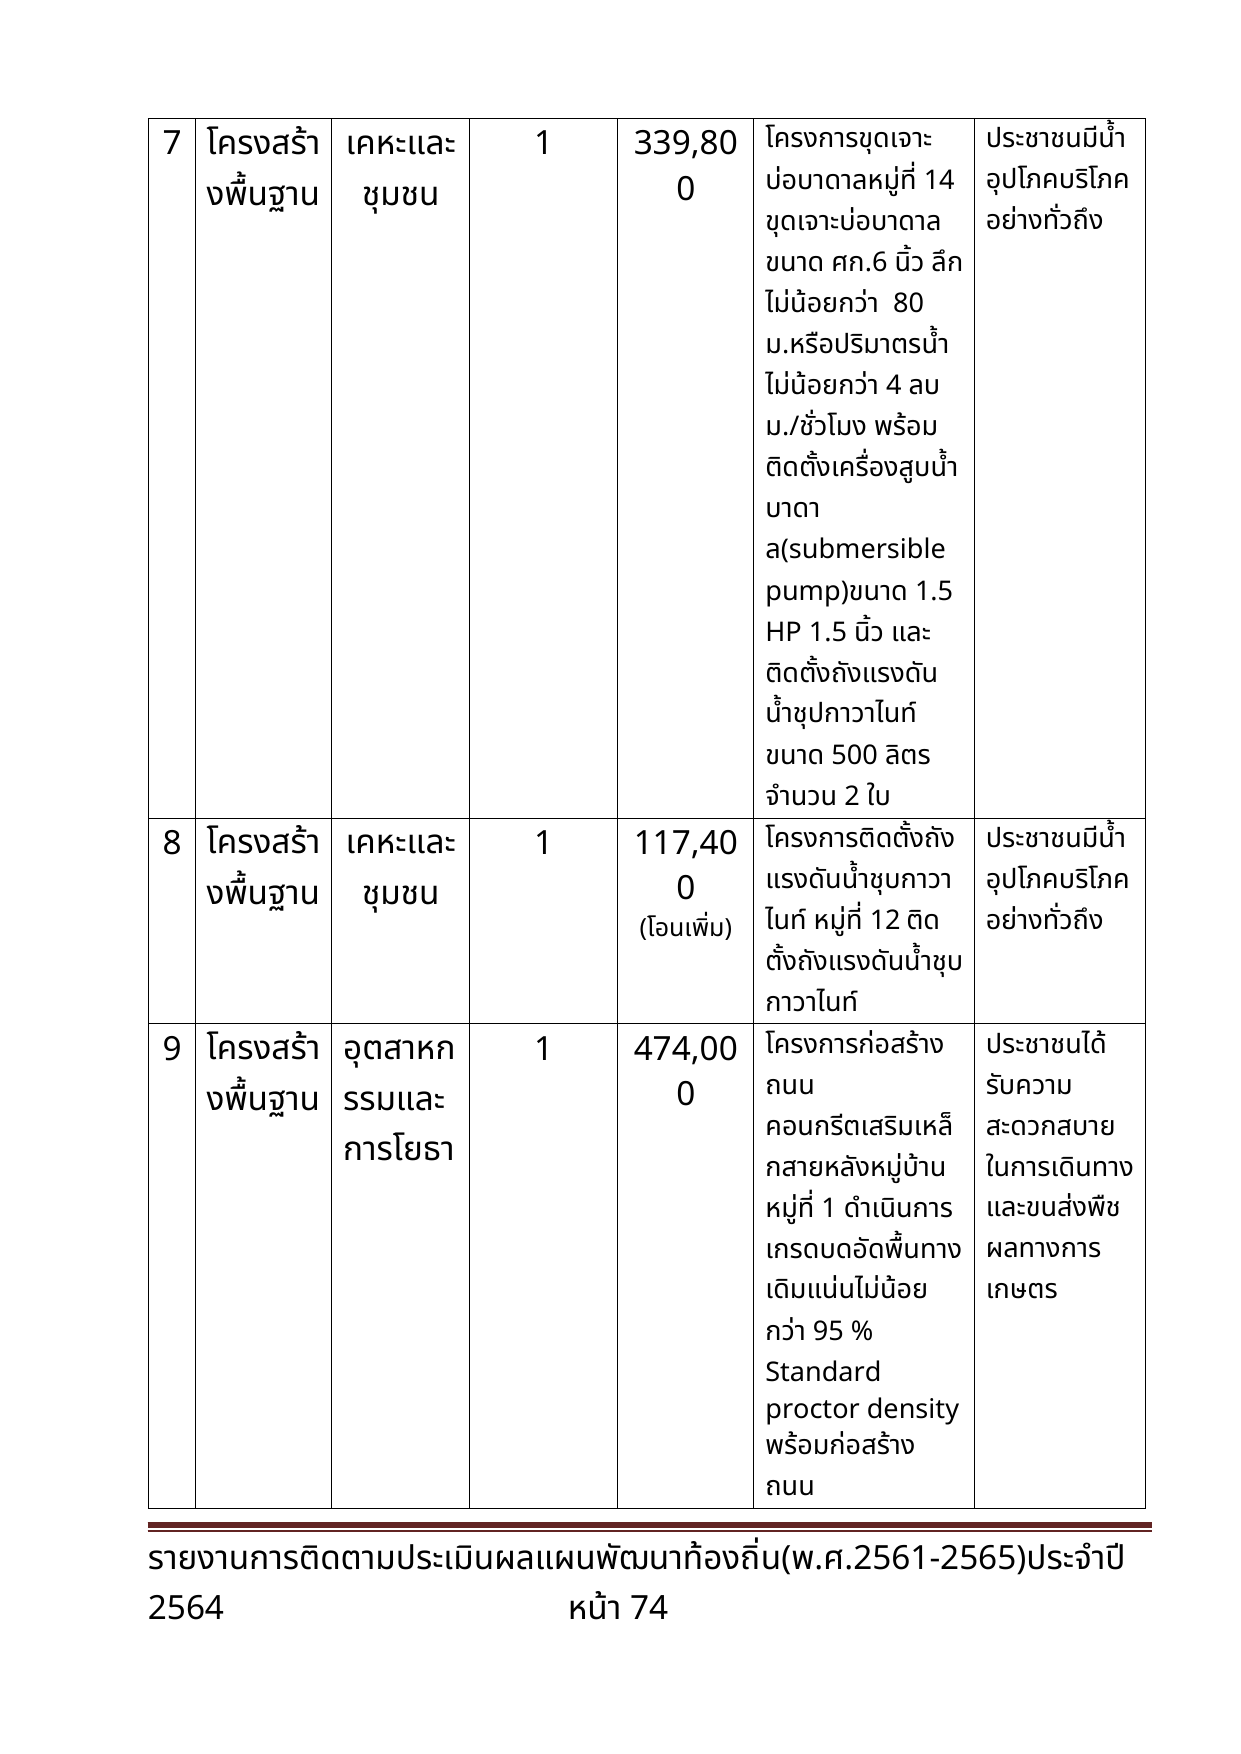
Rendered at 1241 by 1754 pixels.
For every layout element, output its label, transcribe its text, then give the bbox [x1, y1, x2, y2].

table_cell 7 [149, 119, 195, 817]
table_cell เคหะและชุมชน [332, 119, 469, 817]
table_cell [975, 119, 1145, 817]
table_cell 8 [149, 819, 195, 1023]
table_cell 9 [149, 1024, 195, 1508]
table_cell 117,400 (โอนเพิ่ม) [618, 819, 753, 1023]
table_cell เคหะและชุมชน [332, 819, 469, 1023]
table_cell โครงการขุดเจาะบ่อบาดาลหมู่ที่ 14 ขุดเจาะบ่อบาดาล ขนาด ศก.6 นิ้ว ลึกไม่น้อยกว่า 80 ม.หรือปริมาตรน้ำไม่น้อยกว่า 4 ลบ ม./ชั่วโมง พร้อมติดตั้งเครื่องสูบน้ำบาดาล(submersible pump)ขนาด 1.5 HP 1.5 นิ้ว และติดตั้งถังแรงดันน้ำชุปกาวาไนท์ ขนาด 500 ลิตร จำนวน 2 ใบ [754, 119, 974, 817]
table_cell โครงการติดตั้งถังแรงดันน้ำชุบกาวาไนท์ หมู่ที่ 12ติดตั้งถังแรงดันน้ำชุบกาวาไนท์ [754, 819, 974, 1023]
table_cell 1 [470, 1024, 617, 1508]
table_cell โครงสร้างพื้นฐาน [196, 119, 331, 817]
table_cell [332, 1024, 469, 1508]
table_cell โครงสร้างพื้นฐาน [196, 1024, 331, 1508]
table_cell 474,000 [618, 1024, 753, 1508]
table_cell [754, 1024, 974, 1508]
table_cell 339,800 [618, 119, 753, 817]
table_cell โครงสร้างพื้นฐาน [196, 819, 331, 1023]
table_cell 1 [470, 119, 617, 817]
table_cell 1 [470, 819, 617, 1023]
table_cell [975, 1024, 1145, 1508]
table_cell ประชาชนมีน้ำอุปโภคบริโภคอย่างทั่วถึง [975, 819, 1145, 1023]
